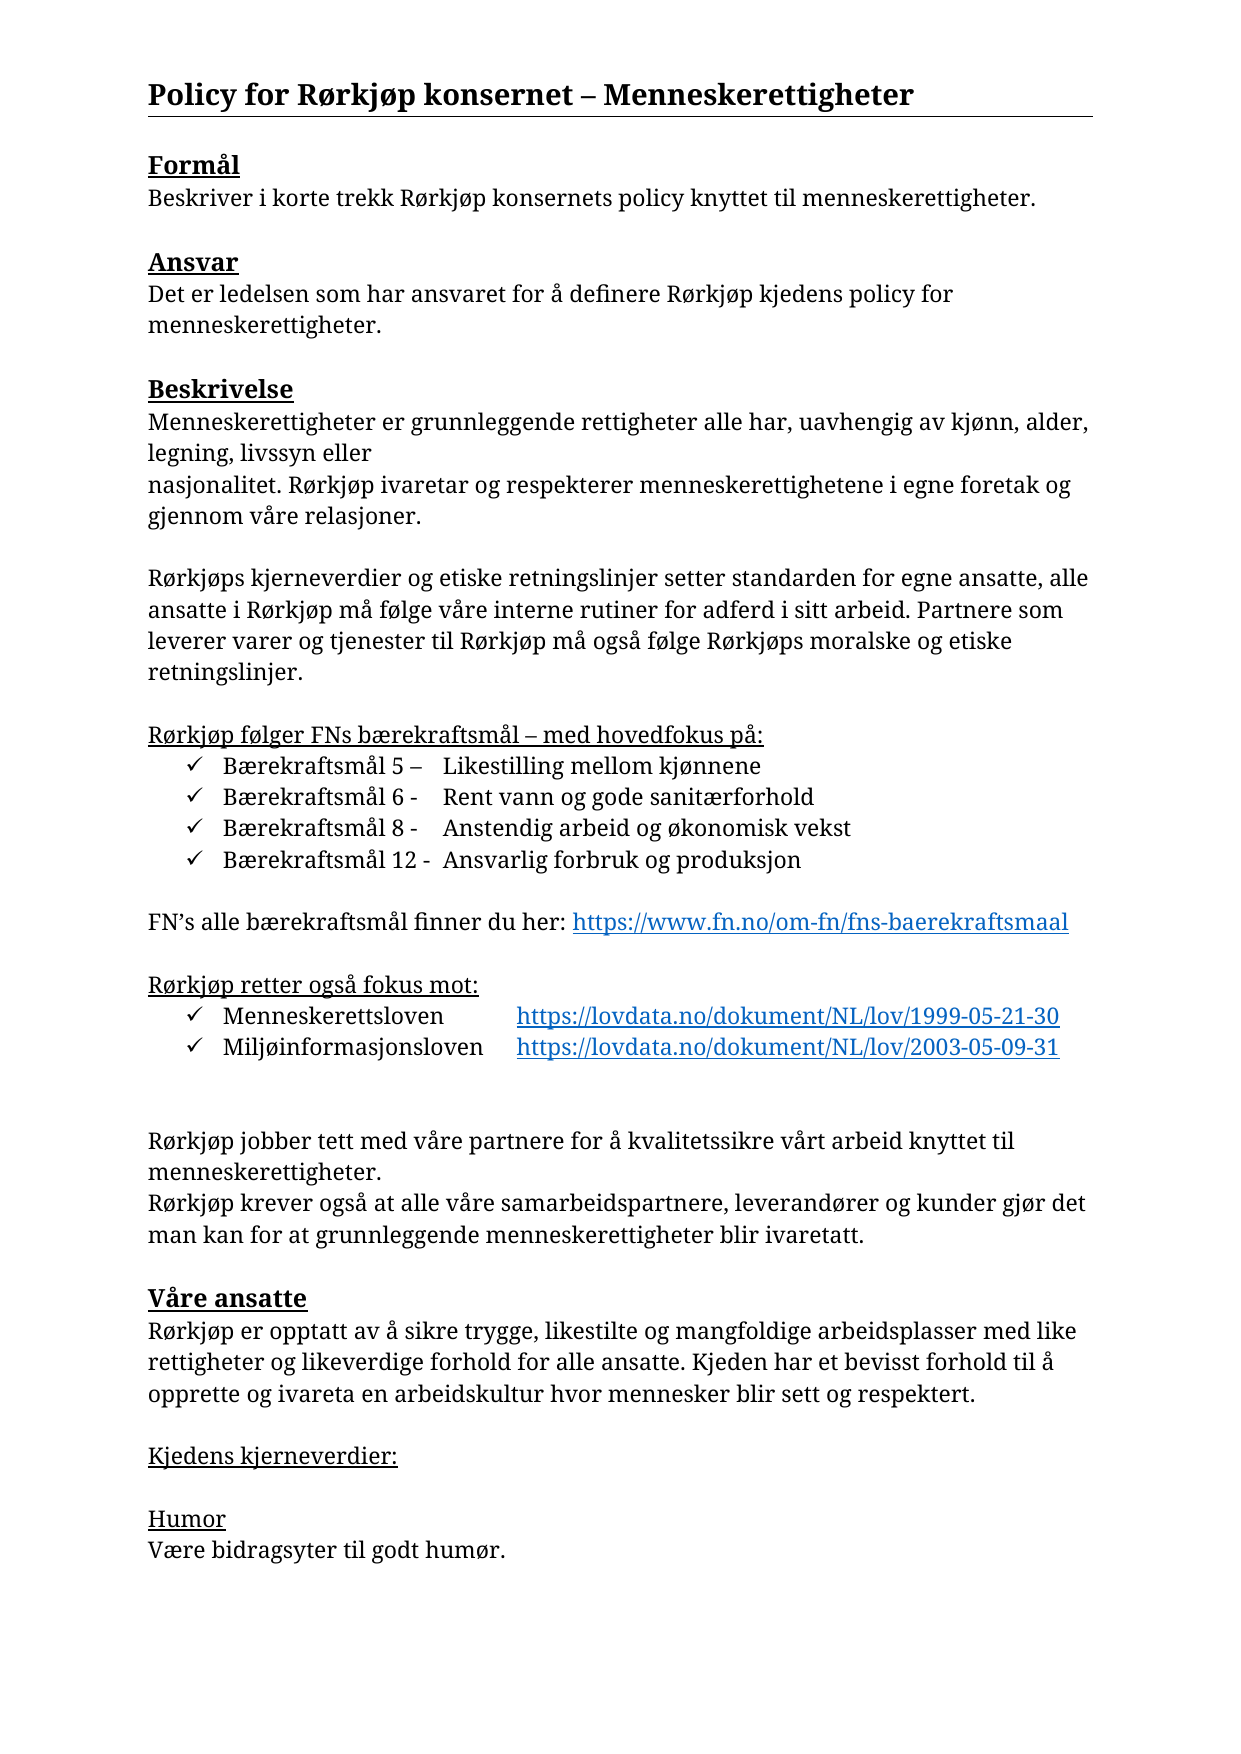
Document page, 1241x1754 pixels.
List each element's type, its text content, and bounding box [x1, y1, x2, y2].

list Menneskerettsloven https://lovdata.no/dokument/NL/lov/1999-05-21-30 [185, 1000, 1093, 1031]
text Våre ansatte [148, 1281, 1093, 1315]
text Ansvar [148, 244, 1093, 278]
text Rørkjøp følger FNs bærekraftsmål – med hovedfokus på: [148, 718, 1093, 750]
list Bærekraftsmål 5 – Likestilling mellom kjønnene [185, 750, 1093, 781]
text Det er ledelsen som har ansvaret for å definere Rørkjøp kjedens policy for menneskerettigheter. [148, 278, 1093, 341]
text Humor [148, 1503, 1093, 1534]
text Formål [148, 148, 1093, 182]
text Kjedens kjerneverdier: [148, 1440, 1093, 1471]
text nasjonalitet. Rørkjøp ivaretar og respekterer menneskerettighetene i egne foretak og gjennom våre relasjoner. [148, 468, 1093, 531]
text Rørkjøp jobber tett med våre partnere for å kvalitetssikre vårt arbeid knyttet til menneskerettigheter. [148, 1125, 1093, 1187]
text Menneskerettigheter er grunnleggende rettigheter alle har, uavhengig av kjønn, alder, legning, livssyn eller [148, 406, 1093, 468]
list Bærekraftsmål 8 - Anstendig arbeid og økonomisk vekst [185, 812, 1093, 843]
text Rørkjøp er opptatt av å sikre trygge, likestilte og mangfoldige arbeidsplasser med like rettigheter og likeverdige forhold for alle ansatte. Kjeden har et bevisst forhold til å opprette og ivareta en arbeidskultur hvor mennesker blir sett og respektert. [148, 1315, 1093, 1409]
text Rørkjøp retter også fokus mot: [148, 968, 1093, 1000]
text Rørkjøps kjerneverdier og etiske retningslinjer setter standarden for egne ansatte, alle ansatte i Rørkjøp må følge våre interne rutiner for adferd i sitt arbeid. Partnere som leverer varer og tjenester til Rørkjøp må også følge Rørkjøps moralske og etiske retningslinjer. [148, 562, 1093, 687]
text Beskrivelse [148, 372, 1093, 406]
list Miljøinformasjonsloven https://lovdata.no/dokument/NL/lov/2003-05-09-31 [185, 1031, 1093, 1062]
text Være bidragsyter til godt humør. [148, 1534, 1093, 1565]
text FN’s alle bærekraftsmål finner du her: https://www.fn.no/om-fn/fns-baerekraftsmaal [148, 906, 1093, 937]
text Beskriver i korte trekk Rørkjøp konsernets policy knyttet til menneskerettigheter. [148, 182, 1093, 213]
list Bærekraftsmål 12 - Ansvarlig forbruk og produksjon [185, 843, 1093, 875]
text Rørkjøp krever også at alle våre samarbeidspartnere, leverandører og kunder gjør det man kan for at grunnleggende menneskerettigheter blir ivaretatt. [148, 1187, 1093, 1250]
list Bærekraftsmål 6 - Rent vann og gode sanitærforhold [185, 781, 1093, 812]
